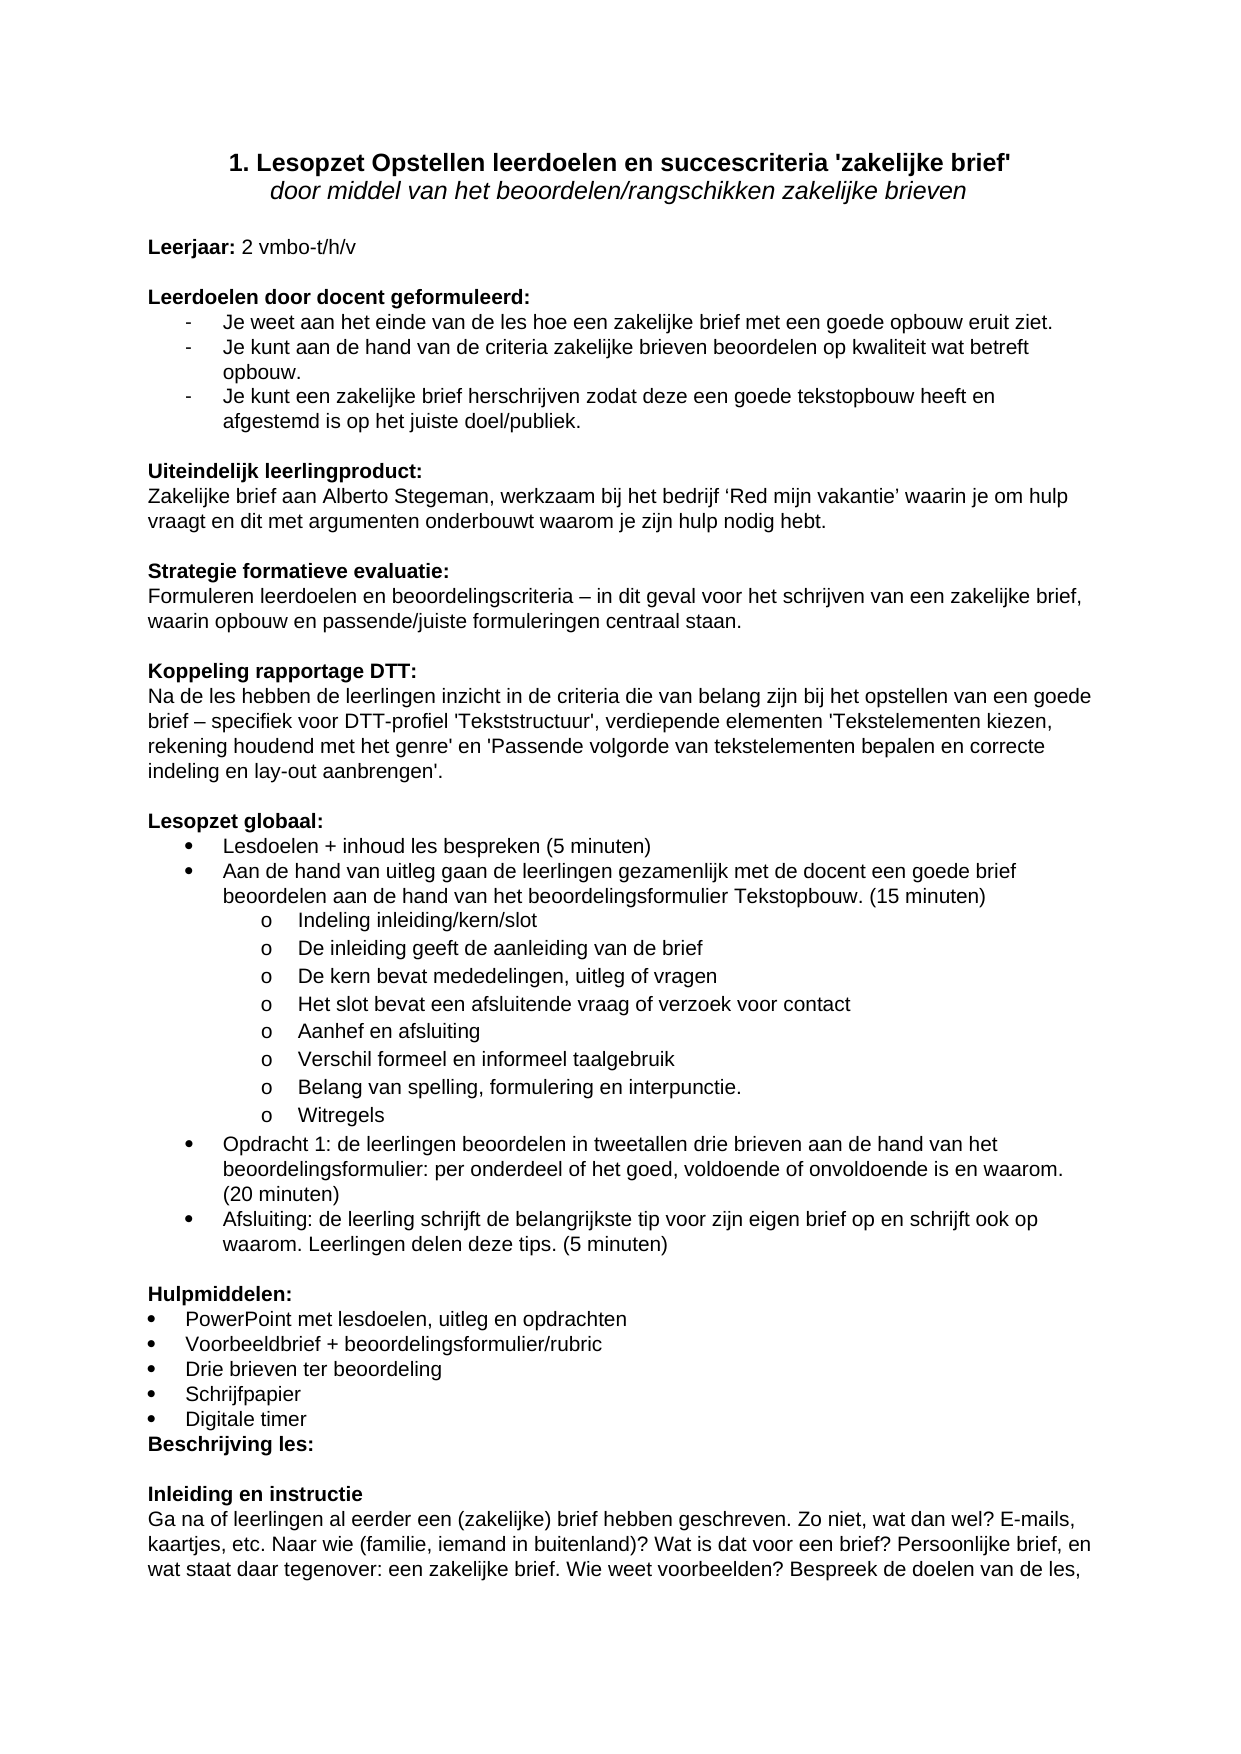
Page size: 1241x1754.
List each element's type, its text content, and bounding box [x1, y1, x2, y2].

text Formuleren leerdoelen en beoordelingscriteria – in dit geval voor het schrijven van een zakelijke brief, waarin opbouw en passende/juiste formuleringen centraal staan. [148, 583, 1093, 633]
list Je kunt aan de hand van de criteria zakelijke brieven beoordelen op kwaliteit wat betreft opbouw. [185, 334, 1093, 384]
text Koppeling rapportage DTT: [148, 658, 1093, 683]
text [148, 1506, 1093, 1581]
list Digitale timer [148, 1406, 1093, 1431]
list Verschil formeel en informeel taalgebruik [260, 1047, 1093, 1073]
text Strategie formatieve evaluatie: [148, 558, 1093, 583]
text 1. Lesopzet Opstellen leerdoelen en succescriteria 'zakelijke brief' [148, 148, 1093, 176]
text Uiteindelijk leerlingproduct: Zakelijke brief aan Alberto Stegeman, werkzaam bij het bedrijf ‘Red mijn vakantie’ waarin je om hulp vraagt en dit met argumenten onderbouwt waarom je zijn hulp nodig hebt. [148, 458, 1093, 533]
list Lesdoelen + inhoud les bespreken (5 minuten) [185, 833, 1093, 858]
list Schrijfpapier [148, 1381, 1093, 1406]
list Opdracht 1: de leerlingen beoordelen in tweetallen drie brieven aan de hand van het beoordelingsformulier: per onderdeel of het goed, voldoende of onvoldoende is en waarom. (20 minuten) [185, 1131, 1093, 1206]
list Belang van spelling, formulering en interpunctie. [260, 1075, 1093, 1101]
text Leerdoelen door docent geformuleerd: [148, 284, 1093, 309]
list Je kunt een zakelijke brief herschrijven zodat deze een goede tekstopbouw heeft en afgestemd is op het juiste doel/publiek. [185, 384, 1093, 433]
list Afsluiting: de leerling schrijft de belangrijkste tip voor zijn eigen brief op en schrijft ook op waarom. Leerlingen delen deze tips. (5 minuten) [185, 1206, 1093, 1256]
list Voorbeeldbrief + beoordelingsformulier/rubric [148, 1331, 1093, 1356]
text door middel van het beoordelen/rangschikken zakelijke brieven [148, 176, 1093, 205]
list Drie brieven ter beoordeling [148, 1356, 1093, 1381]
text Hulpmiddelen: [148, 1281, 1093, 1306]
list PowerPoint met lesdoelen, uitleg en opdrachten [148, 1306, 1093, 1331]
list Witregels [260, 1103, 1093, 1128]
list Aan de hand van uitleg gaan de leerlingen gezamenlijk met de docent een goede brief beoordelen aan de hand van het beoordelingsformulier Tekstopbouw. (15 minuten) [185, 858, 1093, 908]
list Je weet aan het einde van de les hoe een zakelijke brief met een goede opbouw eruit ziet. [185, 309, 1093, 334]
text Inleiding en instructie [148, 1481, 1093, 1506]
list De kern bevat mededelingen, uitleg of vragen [260, 964, 1093, 989]
list Het slot bevat een afsluitende vraag of verzoek voor contact [260, 991, 1093, 1017]
list Aanhef en afsluiting [260, 1019, 1093, 1045]
text Beschrijving les: [148, 1431, 1093, 1456]
text Leerjaar: 2 vmbo-t/h/v [148, 234, 1093, 259]
list Indeling inleiding/kern/slot [260, 908, 1093, 934]
list De inleiding geeft de aanleiding van de brief [260, 936, 1093, 962]
text Lesopzet globaal: [148, 808, 1093, 833]
text Na de les hebben de leerlingen inzicht in de criteria die van belang zijn bij het opstellen van een goede brief – specifiek voor DTT-profiel 'Tekststructuur', verdiepende elementen 'Tekstelementen kiezen, rekening houdend met het genre' en 'Passende volgorde van tekstelementen bepalen en correcte indeling en lay-out aanbrengen'. [148, 683, 1093, 783]
